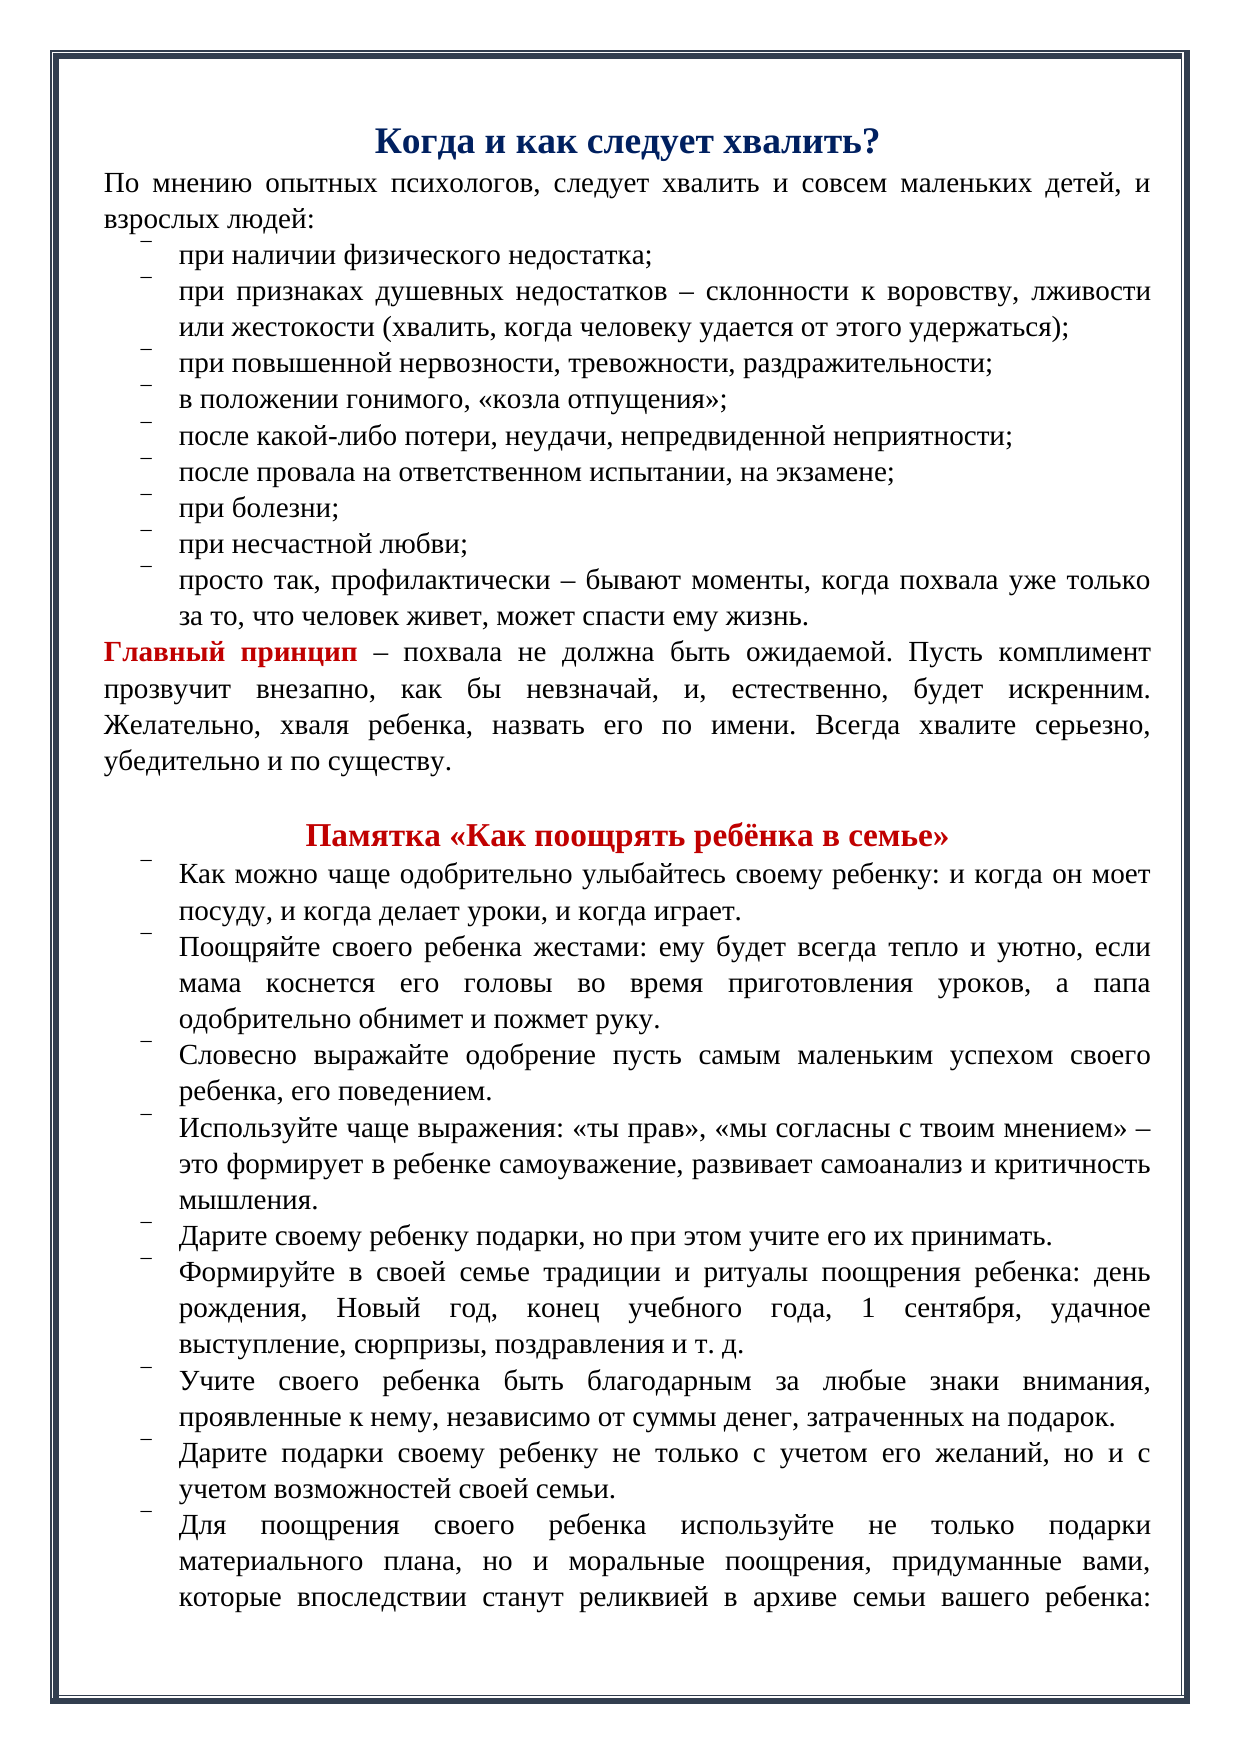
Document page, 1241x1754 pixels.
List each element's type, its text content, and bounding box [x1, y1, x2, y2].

list Как можно чаще одобрительно улыбайтесь своему ребенку: и когда он моет посуду, и когда делает уроки, и когда играет. [141, 857, 1152, 926]
list после провала на ответственном испытании, на экзамене; [141, 454, 1152, 487]
list при повышенной нервозности, тревожности, раздражительности; [141, 345, 1152, 379]
list Дарите своему ребенку подарки, но при этом учите его их принимать. [141, 1218, 1152, 1252]
list при болезни; [141, 490, 1152, 523]
list Учите своего ребенка быть благодарным за любые знаки внимания, проявленные к нему, независимо от суммы денег, затраченных на подарок. [141, 1363, 1152, 1432]
list в положении гонимого, «козла отпущения»; [141, 382, 1152, 415]
list после какой-либо потери, неудачи, непредвиденной неприятности; [141, 418, 1152, 451]
list при несчастной любви; [141, 526, 1152, 560]
list при признаках душевных недостатков – склонности к воровству, лживости или жестокости (хвалить, когда человеку удается от этого удержаться); [141, 273, 1152, 343]
list Формируйте в своей семье традиции и ритуалы поощрения ребенка: день рождения, Новый год, конец учебного года, 1 сентября, удачное выступление, сюрпризы, поздравления и т. д. [141, 1254, 1152, 1360]
list Используйте чаще выражения: «ты прав», «мы согласны с твоим мнением» – это формирует в ребенке самоуважение, развивает самоанализ и критичность мышления. [141, 1110, 1152, 1216]
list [141, 1507, 1152, 1613]
text По мнению опытных психологов, следует хвалить и совсем маленьких детей, и взрослых людей: [103, 165, 1152, 234]
list просто так, профилактически – бывают моменты, когда похвала уже только за то, что человек живет, может спасти ему жизнь. [141, 562, 1152, 632]
text Когда и как следует хвалить? [103, 118, 1152, 161]
list при наличии физического недостатка; [141, 237, 1152, 271]
list Дарите подарки своему ребенку не только с учетом его желаний, но и с учетом возможностей своей семьи. [141, 1435, 1152, 1505]
text Главный принцип – похвала не должна быть ожидаемой. Пусть комплимент прозвучит внезапно, как бы невзначай, и, естественно, будет искренним. Желательно, хваля ребенка, назвать его по имени. Всегда хвалите серьезно, убедительно и по существу. [103, 634, 1152, 777]
text Памятка «Как поощрять ребёнка в семье» [103, 815, 1152, 854]
list Поощряйте своего ребенка жестами: ему будет всегда тепло и уютно, если мама коснется его головы во время приготовления уроков, а папа одобрительно обнимет и пожмет руку. [141, 929, 1152, 1035]
list Словесно выражайте одобрение пусть самым маленьким успехом своего ребенка, его поведением. [141, 1037, 1152, 1107]
